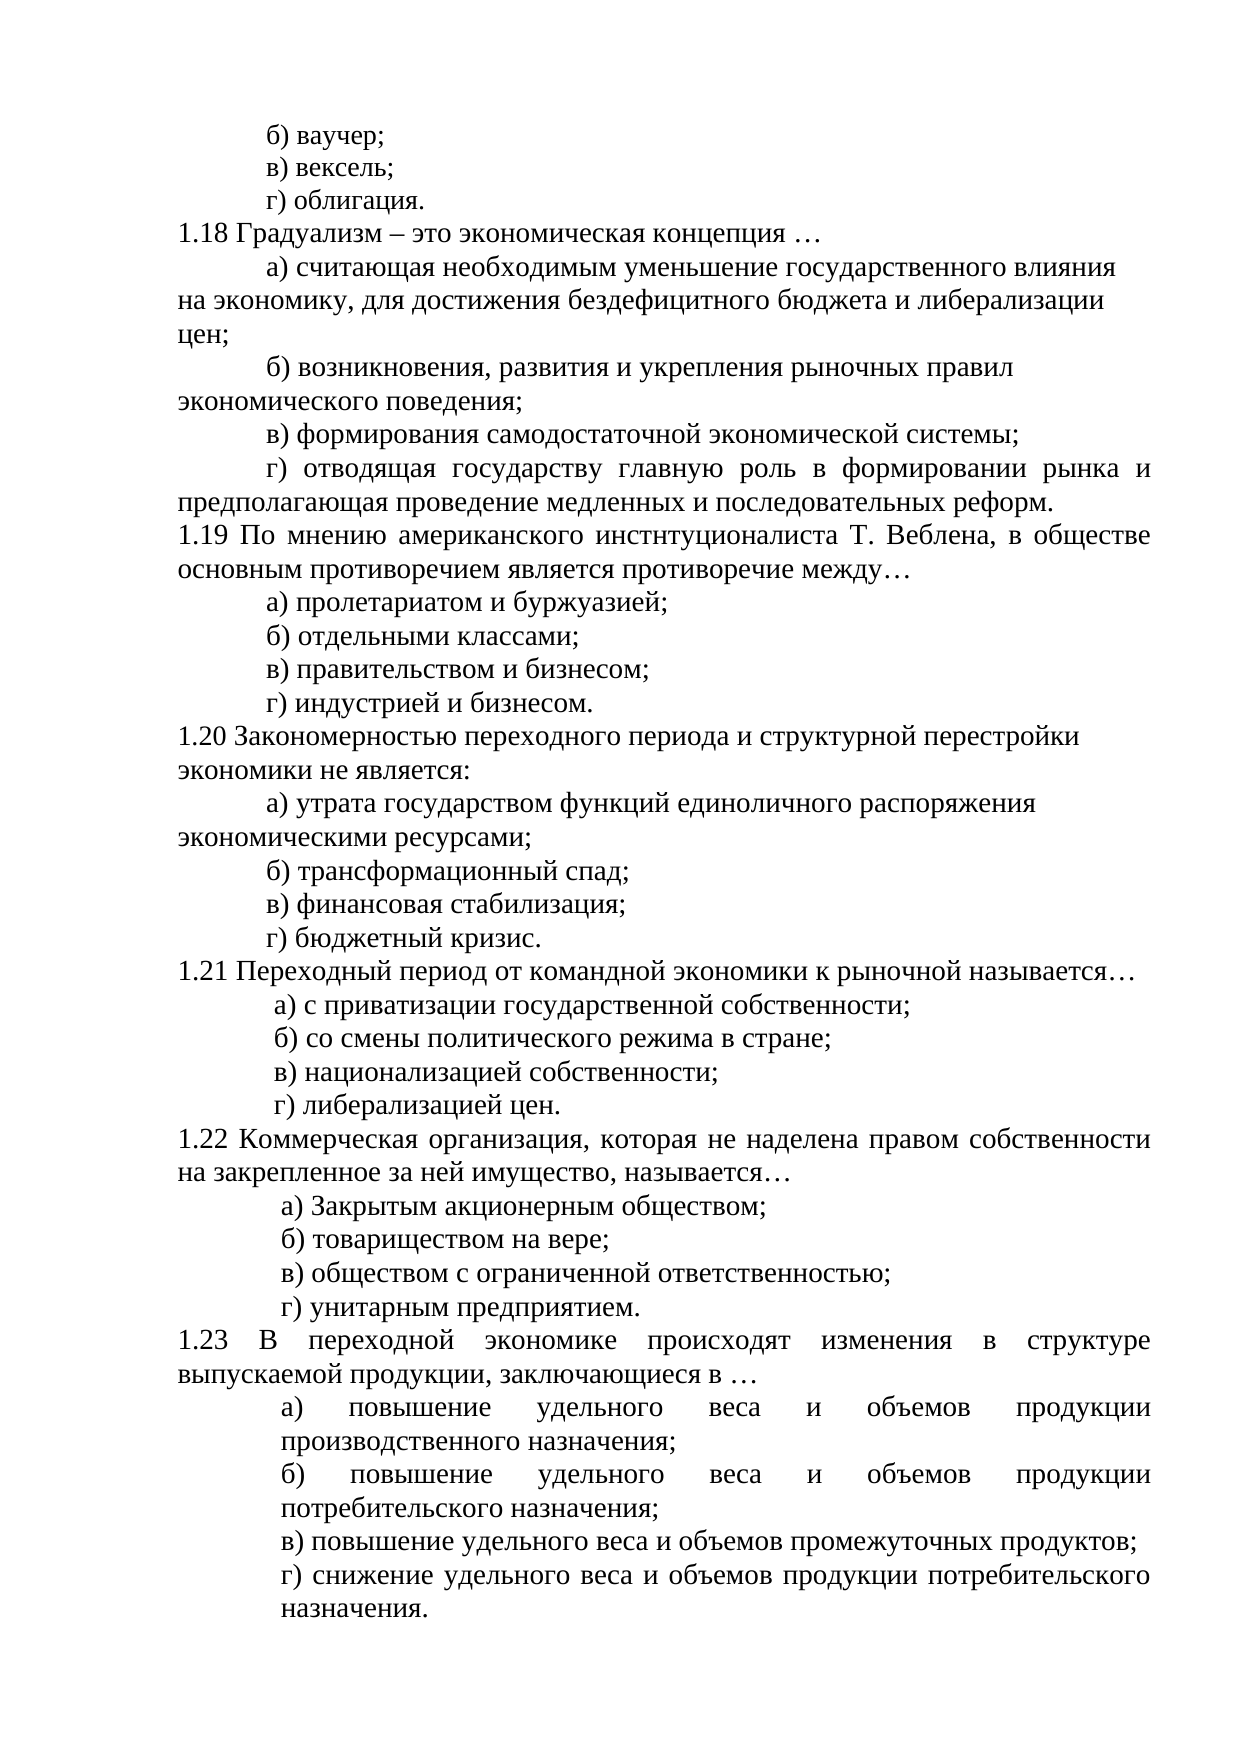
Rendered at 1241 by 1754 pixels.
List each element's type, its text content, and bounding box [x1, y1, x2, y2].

text г) облигация. [177, 183, 1152, 215]
text а) считающая необходимым уменьшение государственного влияния на экономику, для достижения бездефицитного бюджета и либерализации цен; [177, 249, 1152, 349]
text а) пролетариатом и буржуазией; [266, 584, 1152, 618]
text 1.20 Закономерностью переходного периода и структурной перестройки экономики не является: [177, 718, 1152, 786]
text а) утрата государством функций единоличного распоряжения экономическими ресурсами; [177, 786, 1152, 853]
text в) вексель; [177, 151, 1152, 183]
text 1.18 Градуализм – это экономическая концепция … [177, 215, 1152, 249]
text а) повышение удельного веса и объемов продукции производственного назначения; [281, 1389, 1152, 1456]
text в) правительством и бизнесом; [266, 651, 1152, 685]
text в) финансовая стабилизация; [177, 886, 1152, 920]
text 1.23 В переходной экономике происходят изменения в структуре выпускаемой продукции, заключающиеся в … [177, 1322, 1152, 1389]
text б) со смены политического режима в стране; [274, 1020, 1152, 1054]
text в) формирования самодостаточной экономической системы; [177, 417, 1152, 450]
text 1.22 Коммерческая организация, которая не наделена правом собственности на закрепленное за ней имущество, называется… [177, 1121, 1152, 1188]
text в) повышение удельного веса и объемов промежуточных продуктов; [281, 1523, 1152, 1557]
text 1.21 Переходный период от командной экономики к рыночной называется… [177, 953, 1152, 987]
text а) Закрытым акционерным обществом; [281, 1188, 1152, 1222]
text г) бюджетный кризис. [177, 920, 1152, 953]
text г) либерализацией цен. [274, 1087, 1152, 1121]
text г) отводящая государству главную роль в формировании рынка и предполагающая проведение медленных и последовательных реформ. [177, 450, 1152, 517]
text б) отдельными классами; [266, 618, 1152, 651]
text г) индустрией и бизнесом. [266, 685, 1152, 718]
text б) повышение удельного веса и объемов продукции потребительского назначения; [281, 1456, 1152, 1523]
text 1.19 По мнению американского инстнтуционалиста Т. Веблена, в обществе основным противоречием является противоречие между… [177, 517, 1152, 584]
text а) с приватизации государственной собственности; [274, 987, 1152, 1020]
text б) возникновения, развития и укрепления рыночных правил экономического поведения; [177, 349, 1152, 417]
text в) обществом с ограниченной ответственностью; [281, 1255, 1152, 1289]
text г) унитарным предприятием. [281, 1289, 1152, 1322]
text в) национализацией собственности; [274, 1054, 1152, 1087]
text б) товариществом на вере; [281, 1222, 1152, 1255]
text г) снижение удельного веса и объемов продукции потребительского назначения. [281, 1557, 1152, 1624]
text б) ваучер; [177, 118, 1152, 151]
text б) трансформационный спад; [177, 853, 1152, 886]
